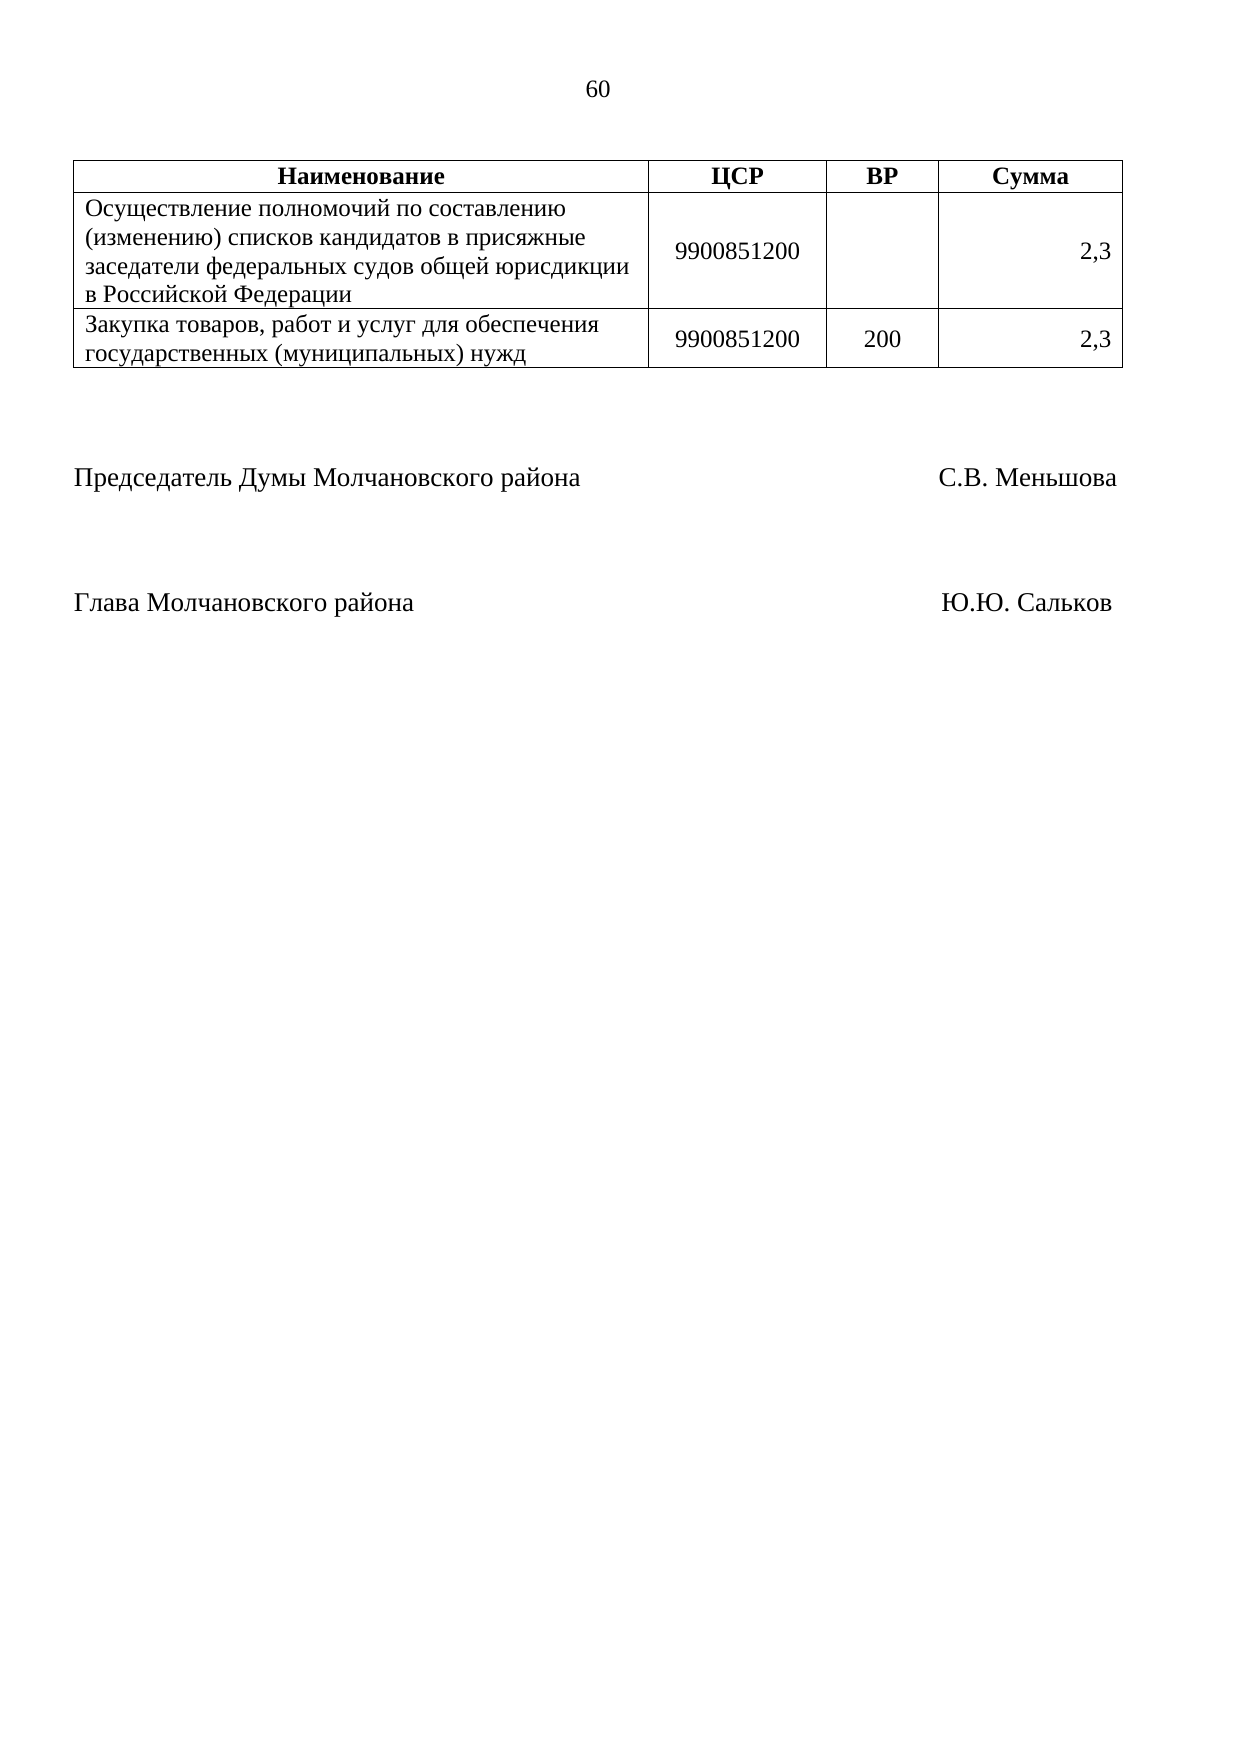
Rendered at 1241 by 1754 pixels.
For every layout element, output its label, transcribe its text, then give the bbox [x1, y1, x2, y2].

table_header ВР [827, 161, 938, 192]
table_header Наименование [74, 161, 648, 192]
table_header Сумма [939, 161, 1122, 192]
table_cell 9900851200 [649, 309, 826, 367]
table_cell 2,3 [939, 193, 1122, 308]
table_header ЦСР [649, 161, 826, 192]
text Глава Молчановского района Ю.Ю. Сальков [74, 586, 1137, 617]
table_cell Закупка товаров, работ и услуг для обеспечения государственных (муниципальных) нужд [74, 309, 648, 367]
text Председатель Думы Молчановского района С.В. Меньшова [74, 461, 1137, 492]
table_cell Осуществление полномочий по составлению (изменению) списков кандидатов в присяжные заседатели федеральных судов общей юрисдикции в Российской Федерации [74, 193, 648, 308]
table_cell 200 [827, 309, 938, 367]
table_cell 9900851200 [649, 193, 826, 308]
table_cell 2,3 [939, 309, 1122, 367]
table_cell [827, 193, 938, 308]
